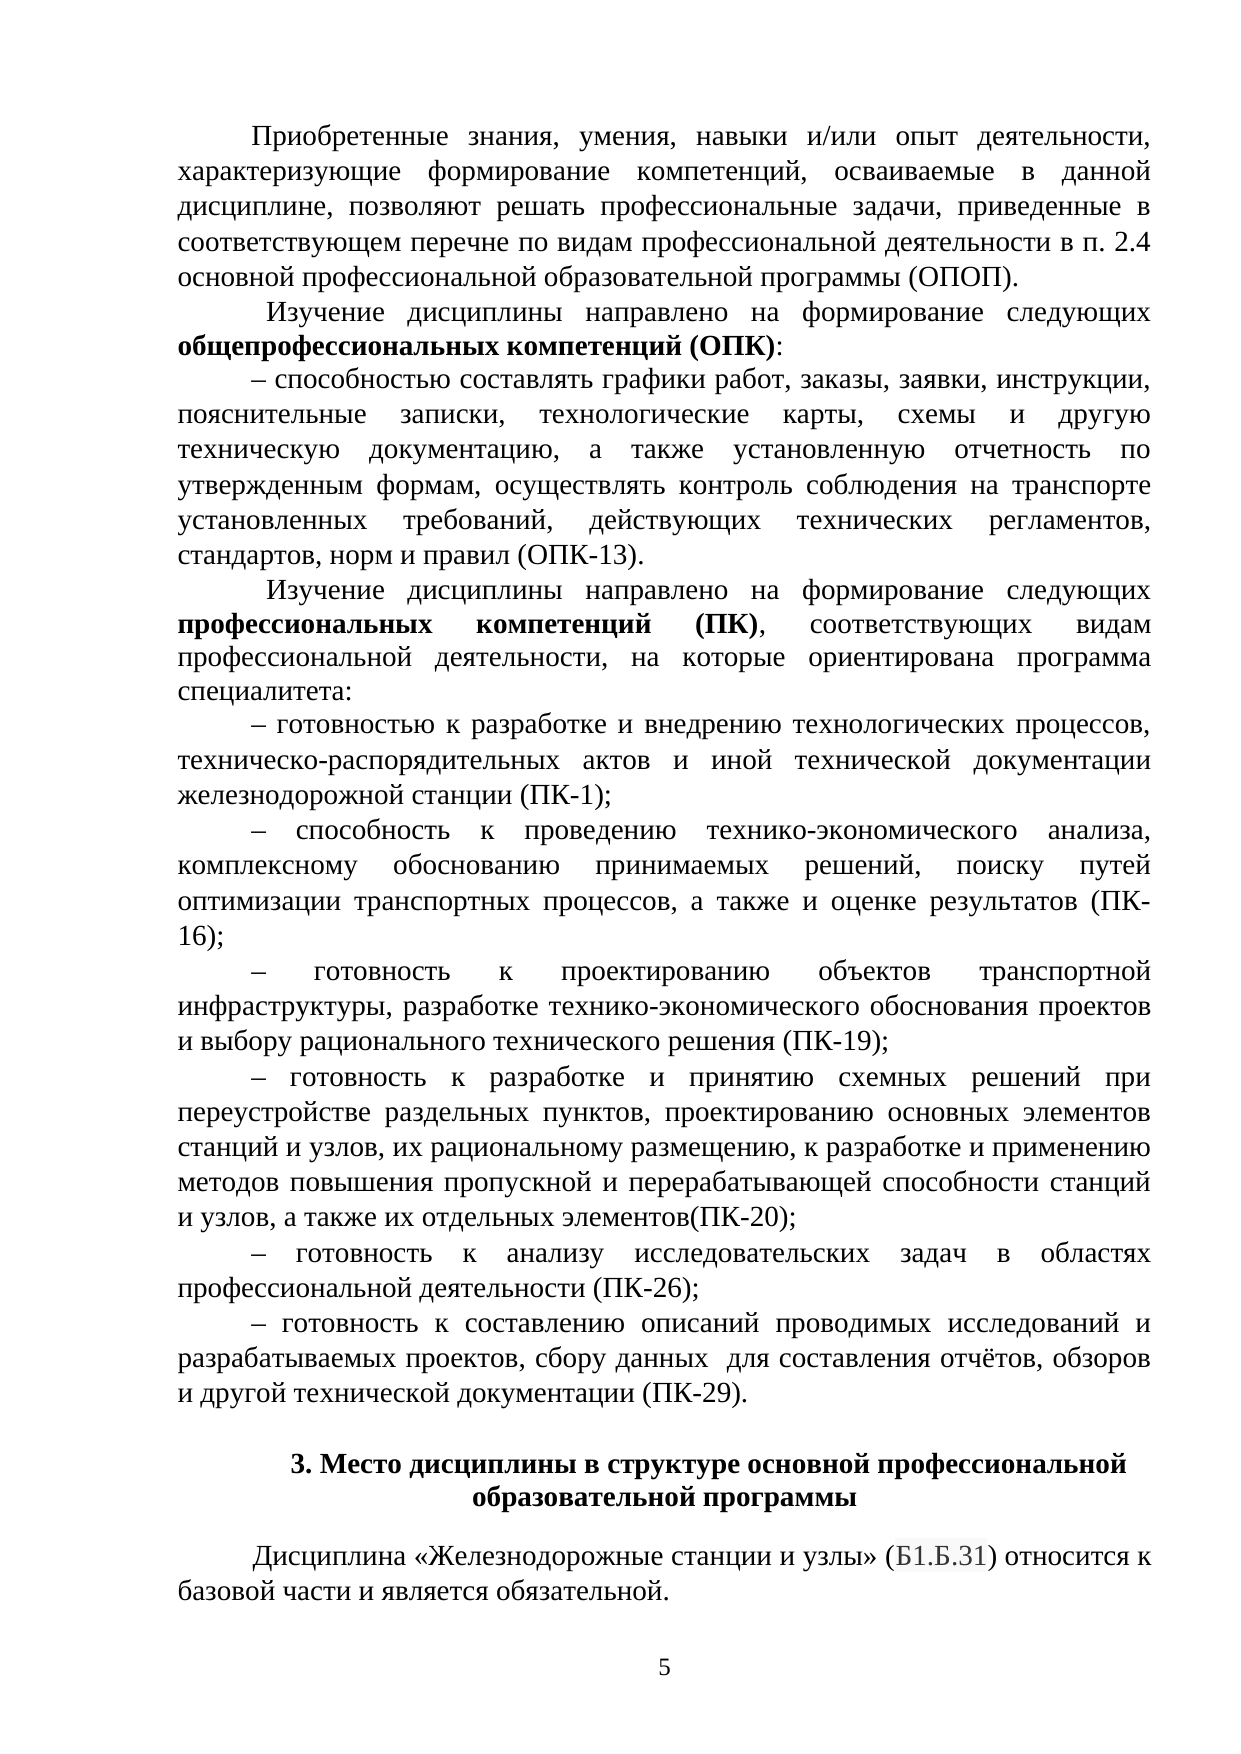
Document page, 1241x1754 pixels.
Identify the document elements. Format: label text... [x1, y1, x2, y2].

text – готовность к составлению описаний проводимых исследований и разрабатываемых проектов, сбору данных для составления отчётов, обзоров и другой технической документации (ПК-29). [177, 1305, 1152, 1409]
text – способностью составлять графики работ, заказы, заявки, инструкции, пояснительные записки, технологические карты, схемы и другую техническую документацию, а также установленную отчетность по утвержденным формам, осуществлять контроль соблюдения на транспорте установленных требований, действующих технических регламентов, стандартов, норм и правил (ОПК-13). [177, 361, 1152, 571]
text – готовность к анализу исследовательских задач в областях профессиональной деятельности (ПК-26); [177, 1235, 1152, 1303]
text – способность к проведению технико-экономического анализа, комплексному обоснованию принимаемых решений, поиску путей оптимизации транспортных процессов, а также и оценке результатов (ПК-16); [177, 812, 1152, 951]
text – готовность к проектированию объектов транспортной инфраструктуры, разработке технико-экономического обоснования проектов и выбору рационального технического решения (ПК-19); [177, 953, 1152, 1057]
text Дисциплина «Железнодорожные станции и узлы» (Б1.Б.31) относится к базовой части и является обязательной. [177, 1538, 1152, 1607]
text Изучение дисциплины направлено на формирование следующих профессиональных компетенций (ПК), соответствующих видам профессиональной деятельности, на которые ориентирована программа специалитета: [177, 572, 1152, 707]
text – готовность к разработке и принятию схемных решений при переустройстве раздельных пунктов, проектированию основных элементов станций и узлов, их рациональному размещению, к разработке и применению методов повышения пропускной и перерабатывающей способности станций и узлов, а также их отдельных элементов(ПК-20); [177, 1059, 1152, 1233]
text Приобретенные знания, умения, навыки и/или опыт деятельности, характеризующие формирование компетенций, осваиваемые в данной дисциплине, позволяют решать профессиональные задачи, приведенные в соответствующем перечне по видам профессиональной деятельности в п. 2.4 основной профессиональной образовательной программы (ОПОП). [177, 118, 1152, 292]
text Изучение дисциплины направлено на формирование следующих общепрофессиональных компетенций (ОПК): [177, 294, 1152, 361]
text 3. Место дисциплины в структуре основной профессиональной образовательной программы [177, 1446, 1152, 1513]
text – готовностью к разработке и внедрению технологических процессов, техническо-распорядительных актов и иной технической документации железнодорожной станции (ПК-1); [177, 707, 1152, 811]
